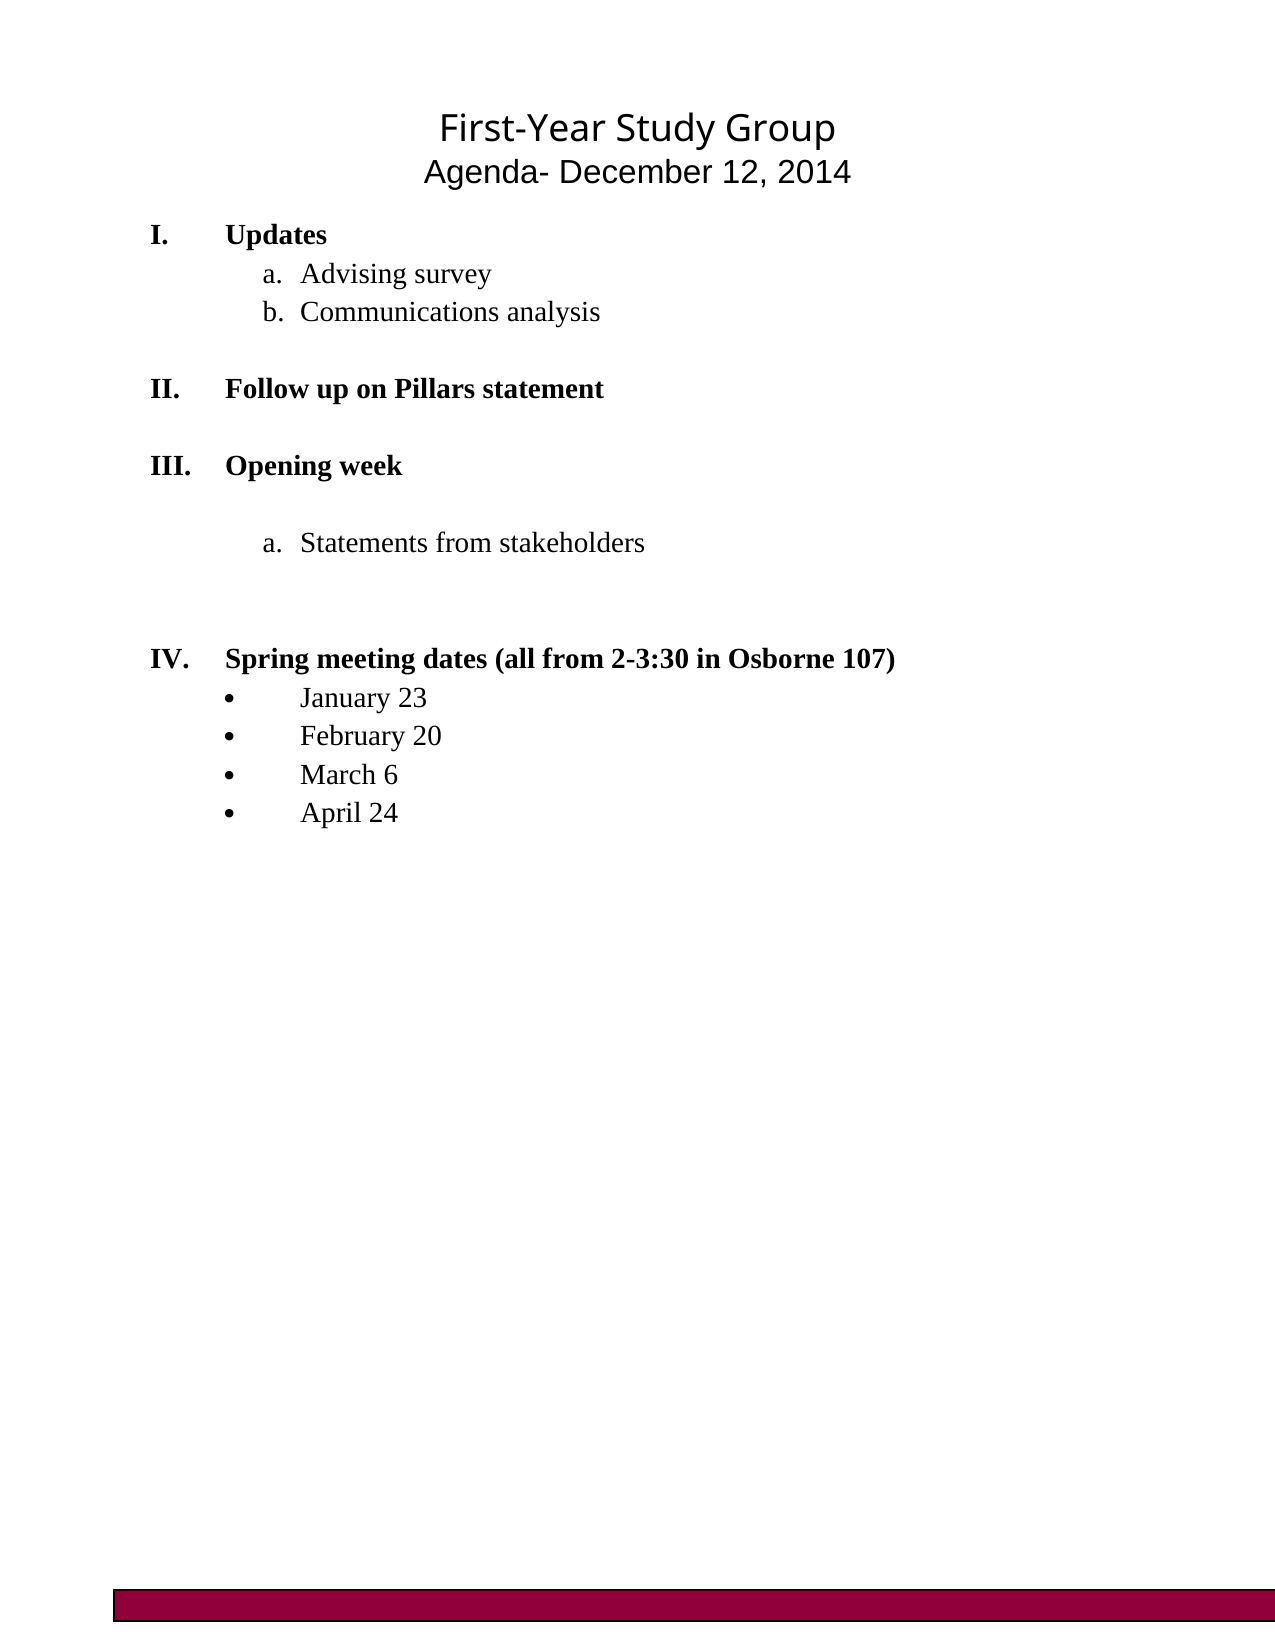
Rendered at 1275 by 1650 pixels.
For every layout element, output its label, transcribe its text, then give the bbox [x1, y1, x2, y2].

list April 24 [225, 795, 1125, 829]
list Spring meeting dates (all from 2-3:30 in Osborne 107) [150, 641, 1125, 675]
list Statements from stakeholders [262, 526, 1125, 559]
list Opening week [150, 448, 1125, 482]
list Follow up on Pillars statement [150, 371, 1125, 405]
list February 20 [225, 718, 1125, 752]
list Updates [150, 217, 1125, 251]
list Communications analysis [262, 294, 1125, 328]
list January 23 [225, 680, 1125, 713]
list March 6 [225, 757, 1125, 790]
list Advising survey [262, 256, 1125, 289]
